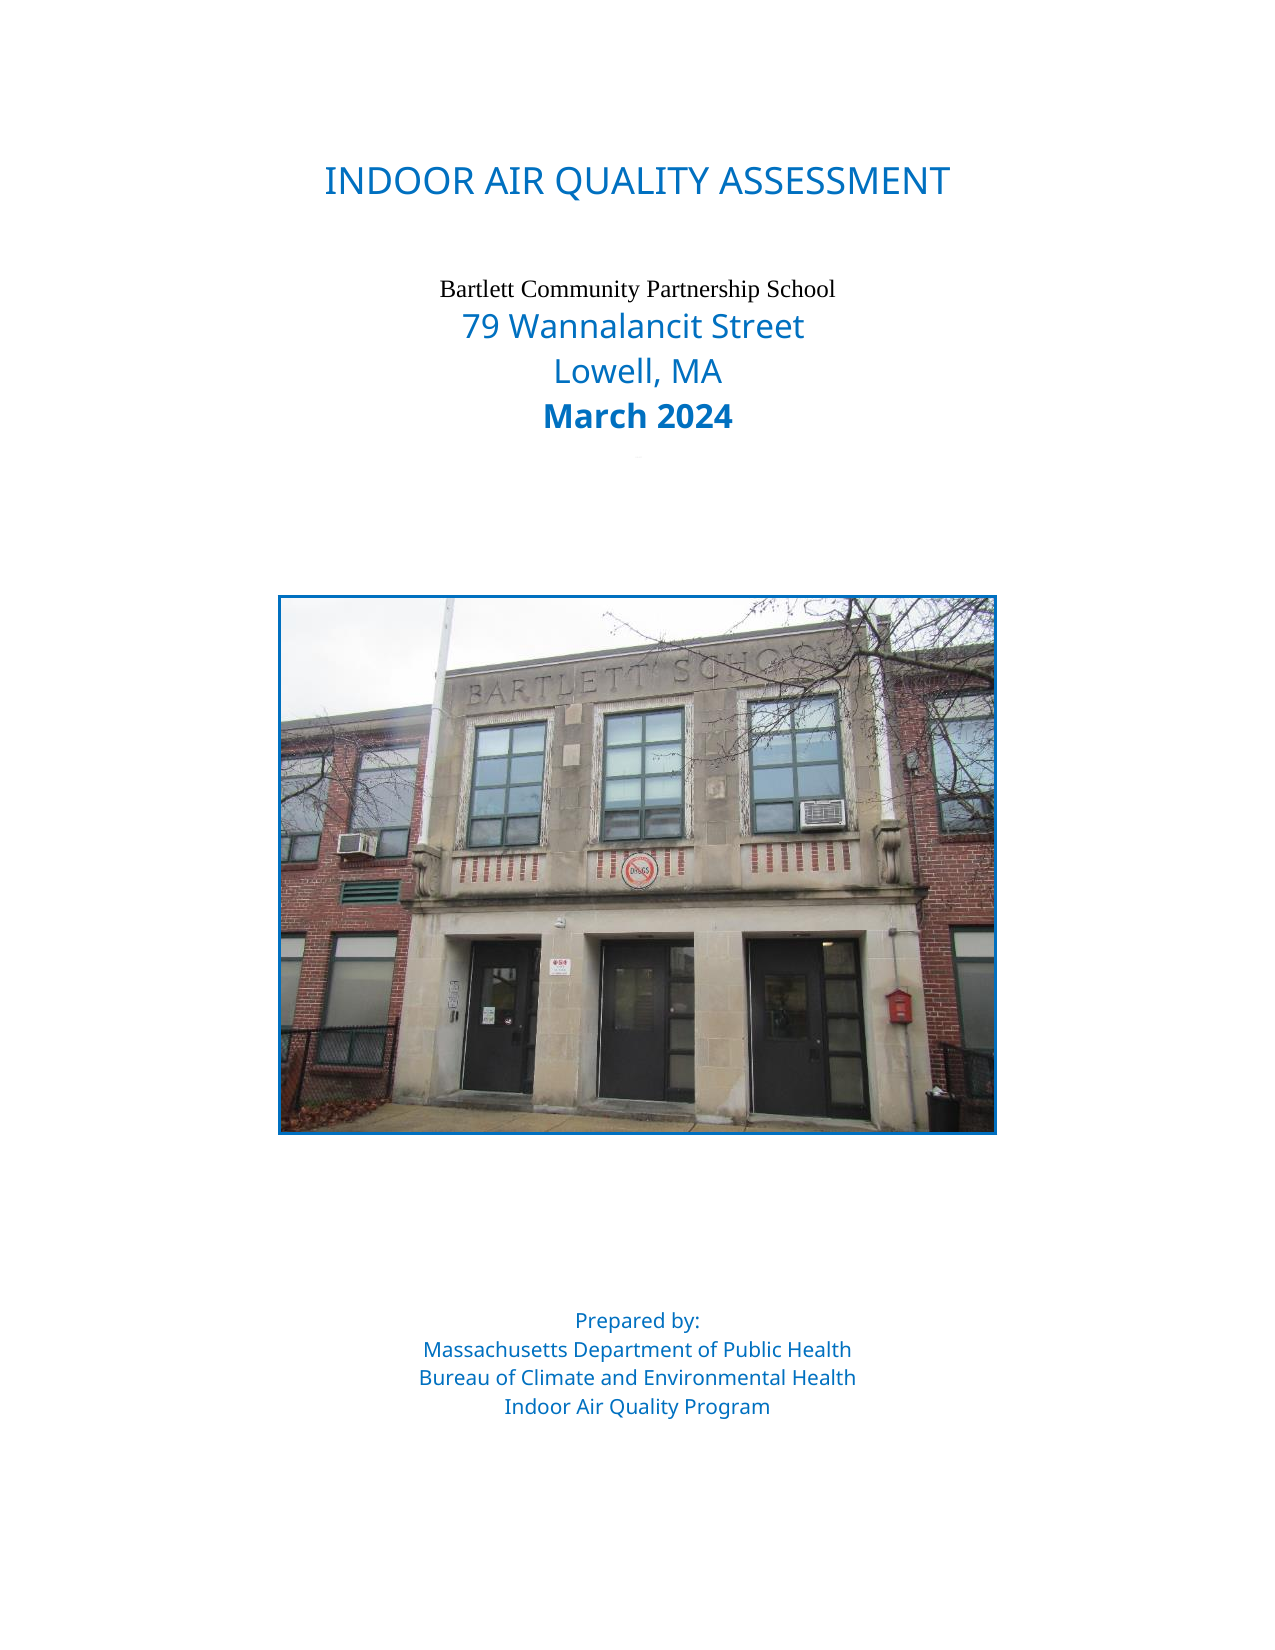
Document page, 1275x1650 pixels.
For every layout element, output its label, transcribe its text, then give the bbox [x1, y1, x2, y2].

text Bureau of Climate and Environmental Health [150, 1363, 1125, 1392]
text Indoor Air Quality Program [150, 1392, 1125, 1420]
text , MA [150, 348, 1125, 393]
text INDOOR AIR QUALITY ASSESSMENT [150, 154, 1125, 206]
text Prepared by: [150, 1307, 1125, 1335]
text Massachusetts Department of Public Health [150, 1335, 1125, 1363]
picture [281, 598, 994, 1132]
